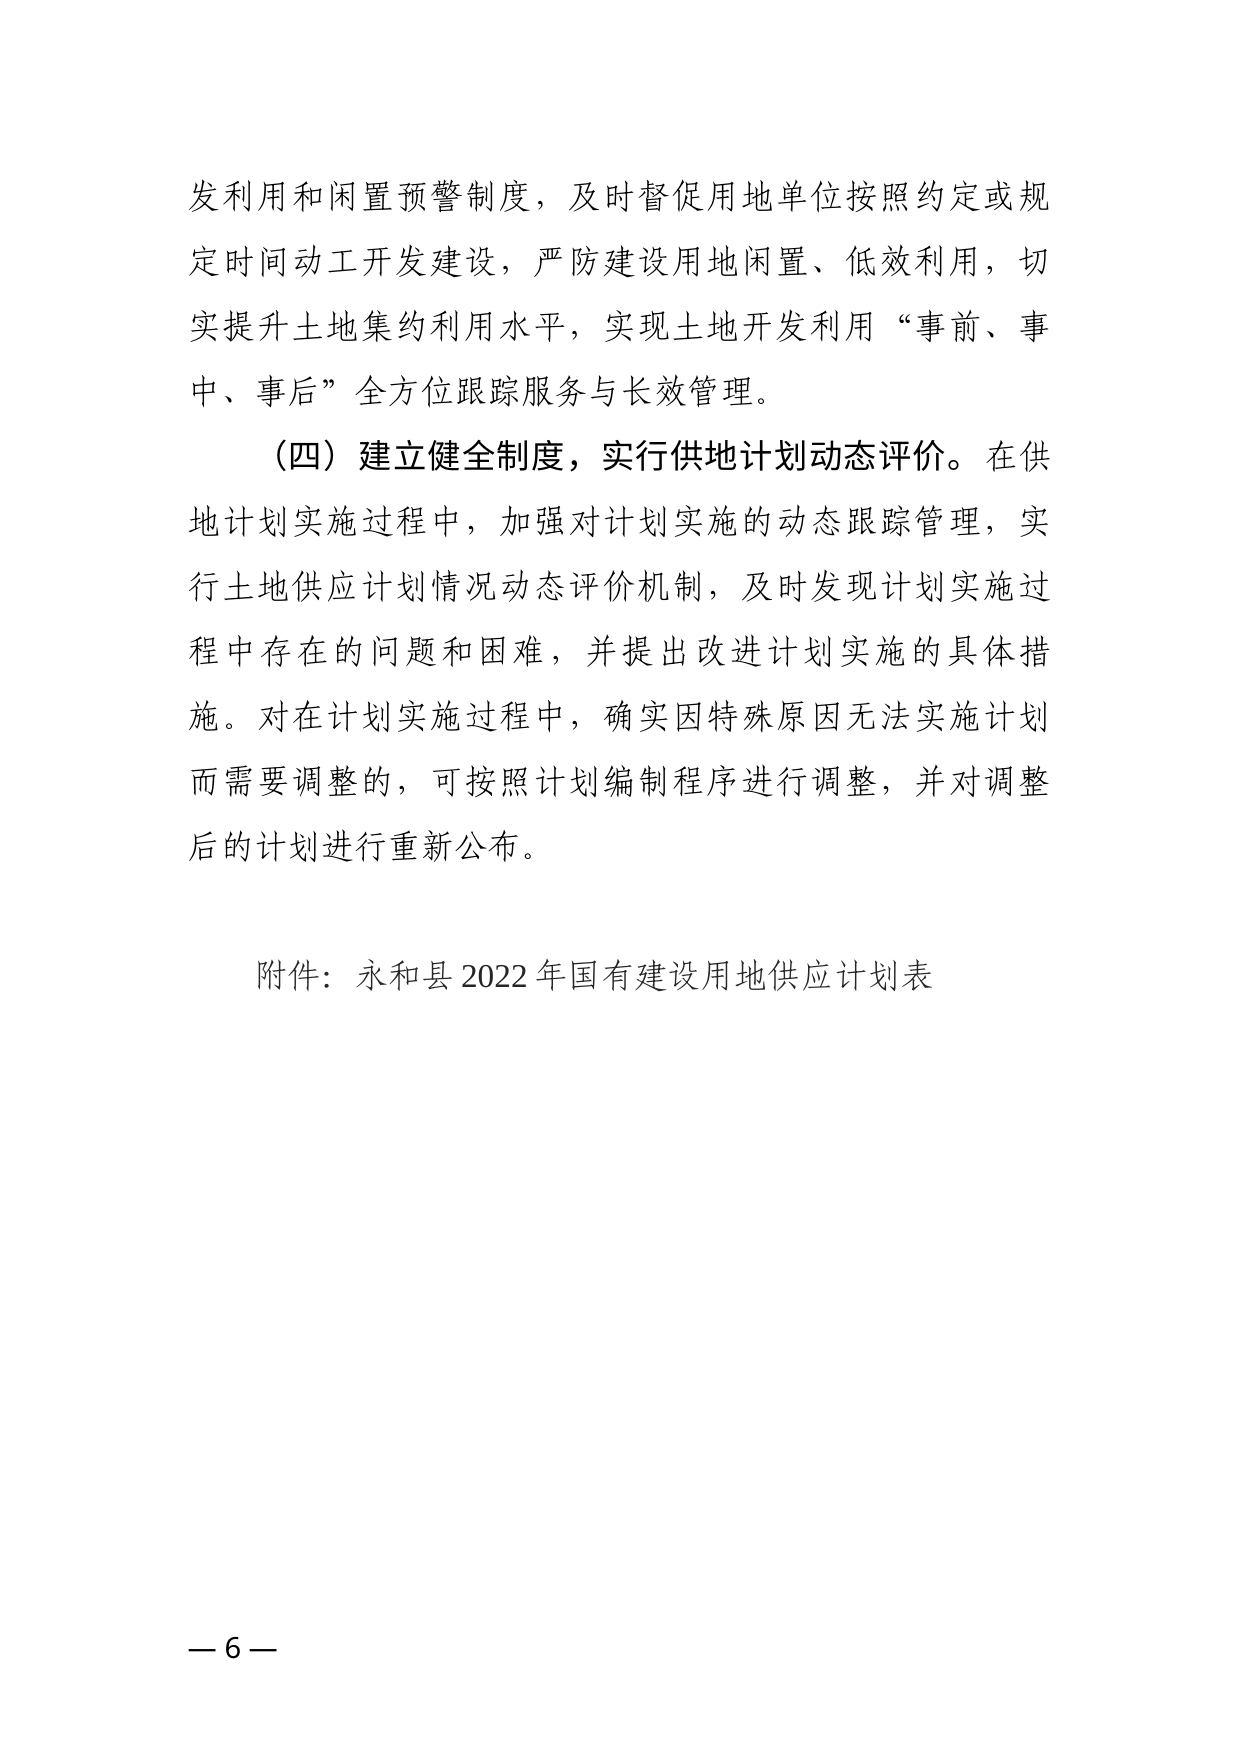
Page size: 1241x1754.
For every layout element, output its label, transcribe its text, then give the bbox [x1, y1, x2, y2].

list （四）建立健全制度，实行供地计划动态评价。在供地计划实施过程中，加强对计划实施的动态跟踪管理，实行土地供应计划情况动态评价机制，及时发现计划实施过程中存在的问题和困难，并提出改进计划实施的具体措施。对在计划实施过程中，确实因特殊原因无法实施计划而需要调整的，可按照计划编制程序进行调整，并对调整后的计划进行重新公布。 [187, 422, 1053, 877]
text 附件：永和县2022年国有建设用地供应计划表 [187, 942, 1053, 1007]
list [187, 162, 1053, 422]
